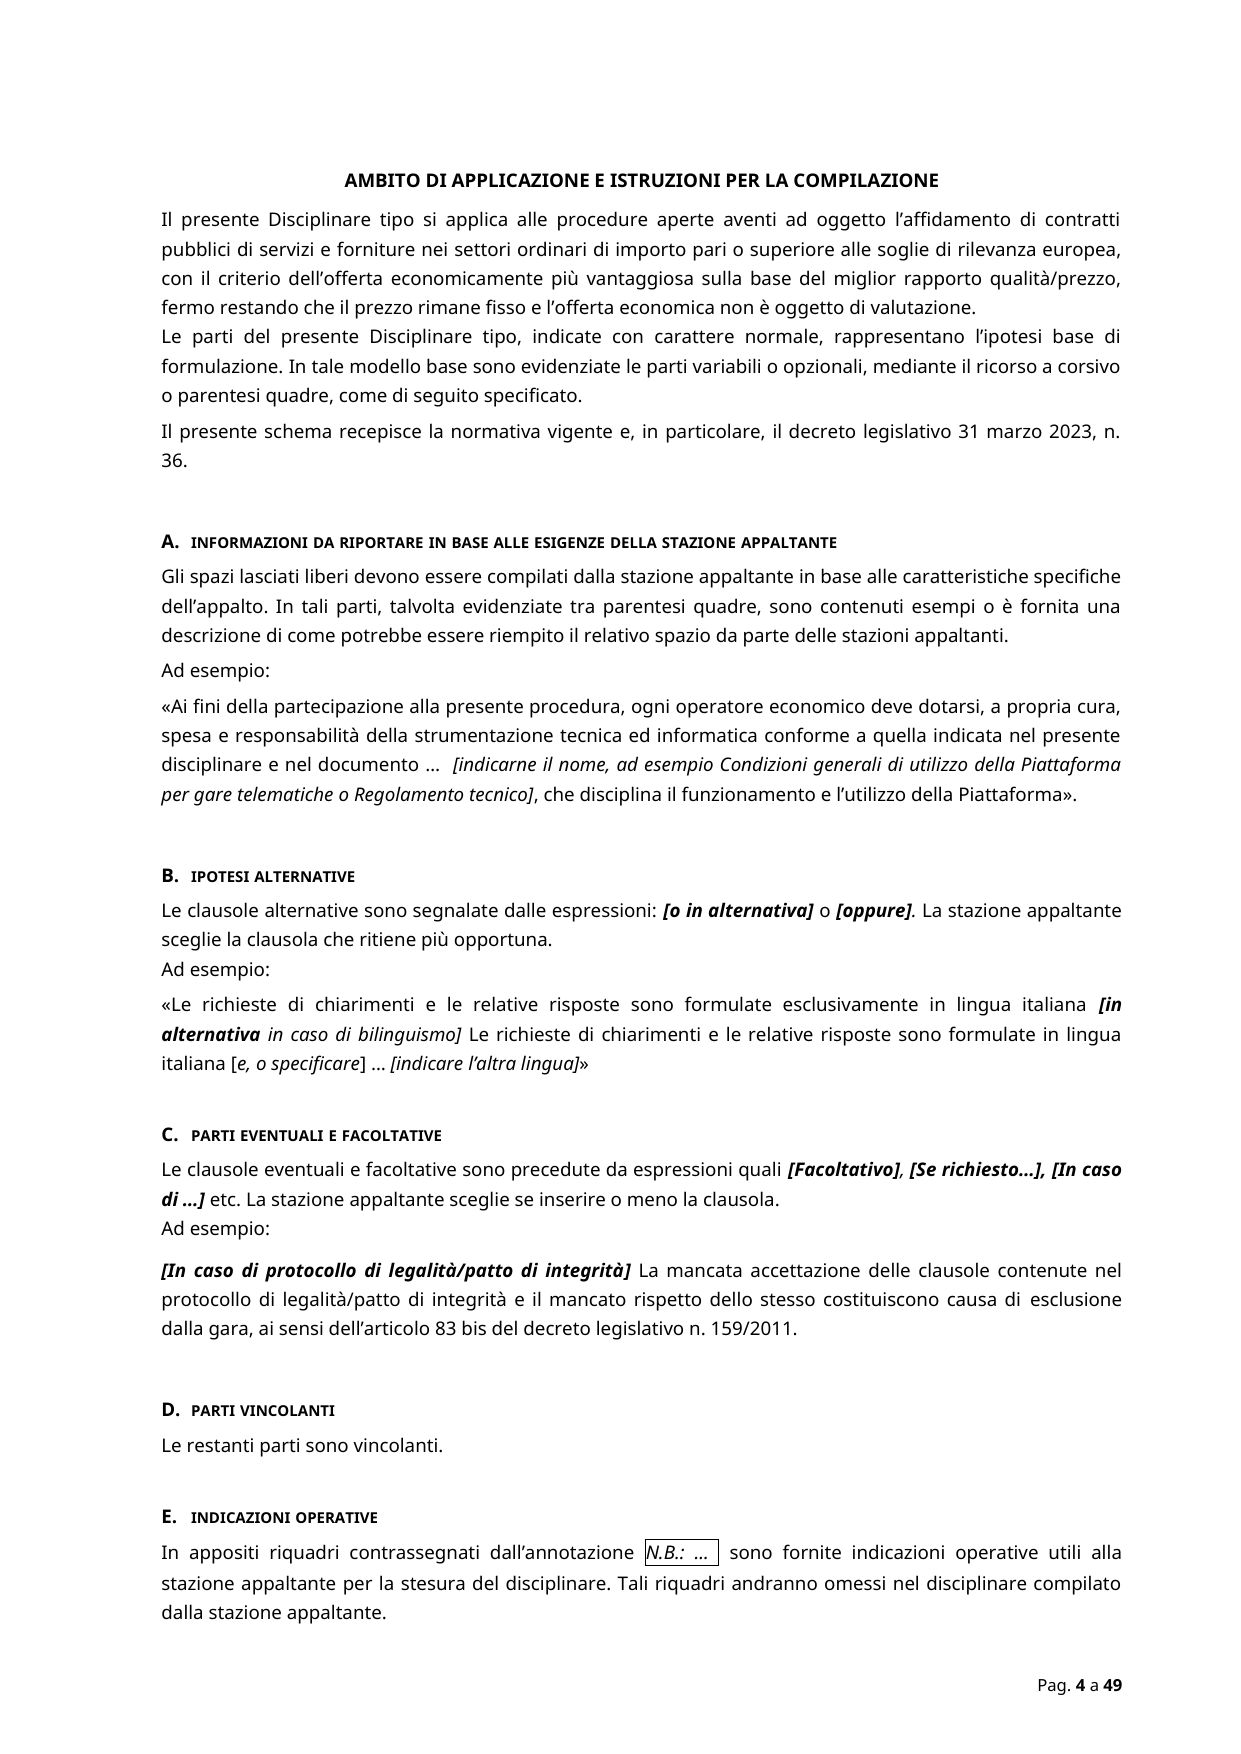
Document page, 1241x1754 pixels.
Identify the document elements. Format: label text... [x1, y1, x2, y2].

list parti eventuali e facoltative [161, 1121, 1122, 1147]
text Il presente Disciplinare tipo si applica alle procedure aperte aventi ad oggetto l’affidamento di contratti pubblici di servizi e forniture nei settori ordinari di importo pari o superiore alle soglie di rilevanza europea, con il criterio dell’offerta economicamente più vantaggiosa sulla base del miglior rapporto qualità/prezzo, fermo restando che il prezzo rimane fisso e l’offerta economica non è oggetto di valutazione. [161, 207, 1122, 320]
text In appositi riquadri contrassegnati dall’annotazione N.B.: ... sono fornite indicazioni operative utili alla stazione appaltante per la stesura del disciplinare. Tali riquadri andranno omessi nel disciplinare compilato dalla stazione appaltante. [161, 1538, 1122, 1625]
text Le clausole alternative sono segnalate dalle espressioni: [o in alternativa] o [oppure]. La stazione appaltante sceglie la clausola che ritiene più opportuna. [161, 897, 1122, 952]
text Ad esempio: [161, 1215, 1122, 1241]
list informazioni da riportare in base alle esigenze della stazione appaltante [161, 528, 1122, 554]
text Il presente schema recepisce la normativa vigente e, in particolare, il decreto legislativo 31 marzo 2023, n. 36. [161, 418, 1122, 473]
list parti vincolanti [161, 1396, 1122, 1422]
text «Ai fini della partecipazione alla presente procedura, ogni operatore economico deve dotarsi, a propria cura, spesa e responsabilità della strumentazione tecnica ed informatica conforme a quella indicata nel presente disciplinare e nel documento … [indicarne il nome, ad esempio Condizioni generali di utilizzo della Piattaforma per gare telematiche o Regolamento tecnico], che disciplina il funzionamento e l’utilizzo della Piattaforma». [161, 693, 1122, 807]
text «Le richieste di chiarimenti e le relative risposte sono formulate esclusivamente in lingua italiana [in alternativa in caso di bilinguismo] Le richieste di chiarimenti e le relative risposte sono formulate in lingua italiana [e, o specificare] … [indicare l’altra lingua]» [161, 992, 1122, 1076]
text Le clausole eventuali e facoltative sono precedute da espressioni quali [Facoltativo], [Se richiesto…], [In caso di …] etc. La stazione appaltante sceglie se inserire o meno la clausola. [161, 1157, 1122, 1211]
subtitle AMBITO DI APPLICAZIONE E ISTRUZIONI PER LA COMPILAZIONE [161, 167, 1122, 193]
text Le restanti parti sono vincolanti. [161, 1432, 1122, 1457]
list indicazioni operative [161, 1503, 1122, 1528]
text Gli spazi lasciati liberi devono essere compilati dalla stazione appaltante in base alle caratteristiche specifiche dell’appalto. In tali parti, talvolta evidenziate tra parentesi quadre, sono contenuti esempi o è fornita una descrizione di come potrebbe essere riempito il relativo spazio da parte delle stazioni appaltanti. [161, 564, 1122, 648]
list ipotesi alternative [161, 862, 1122, 887]
text Ad esempio: [161, 956, 1122, 982]
text Le parti del presente Disciplinare tipo, indicate con carattere normale, rappresentano l’ipotesi base di formulazione. In tale modello base sono evidenziate le parti variabili o opzionali, mediante il ricorso a corsivo o parentesi quadre, come di seguito specificato. [161, 324, 1122, 408]
text Ad esempio: [161, 658, 1122, 683]
text [In caso di protocollo di legalità/patto di integrità] La mancata accettazione delle clausole contenute nel protocollo di legalità/patto di integrità e il mancato rispetto dello stesso costituiscono causa di esclusione dalla gara, ai sensi dell’articolo 83 bis del decreto legislativo n. 159/2011. [161, 1257, 1122, 1341]
